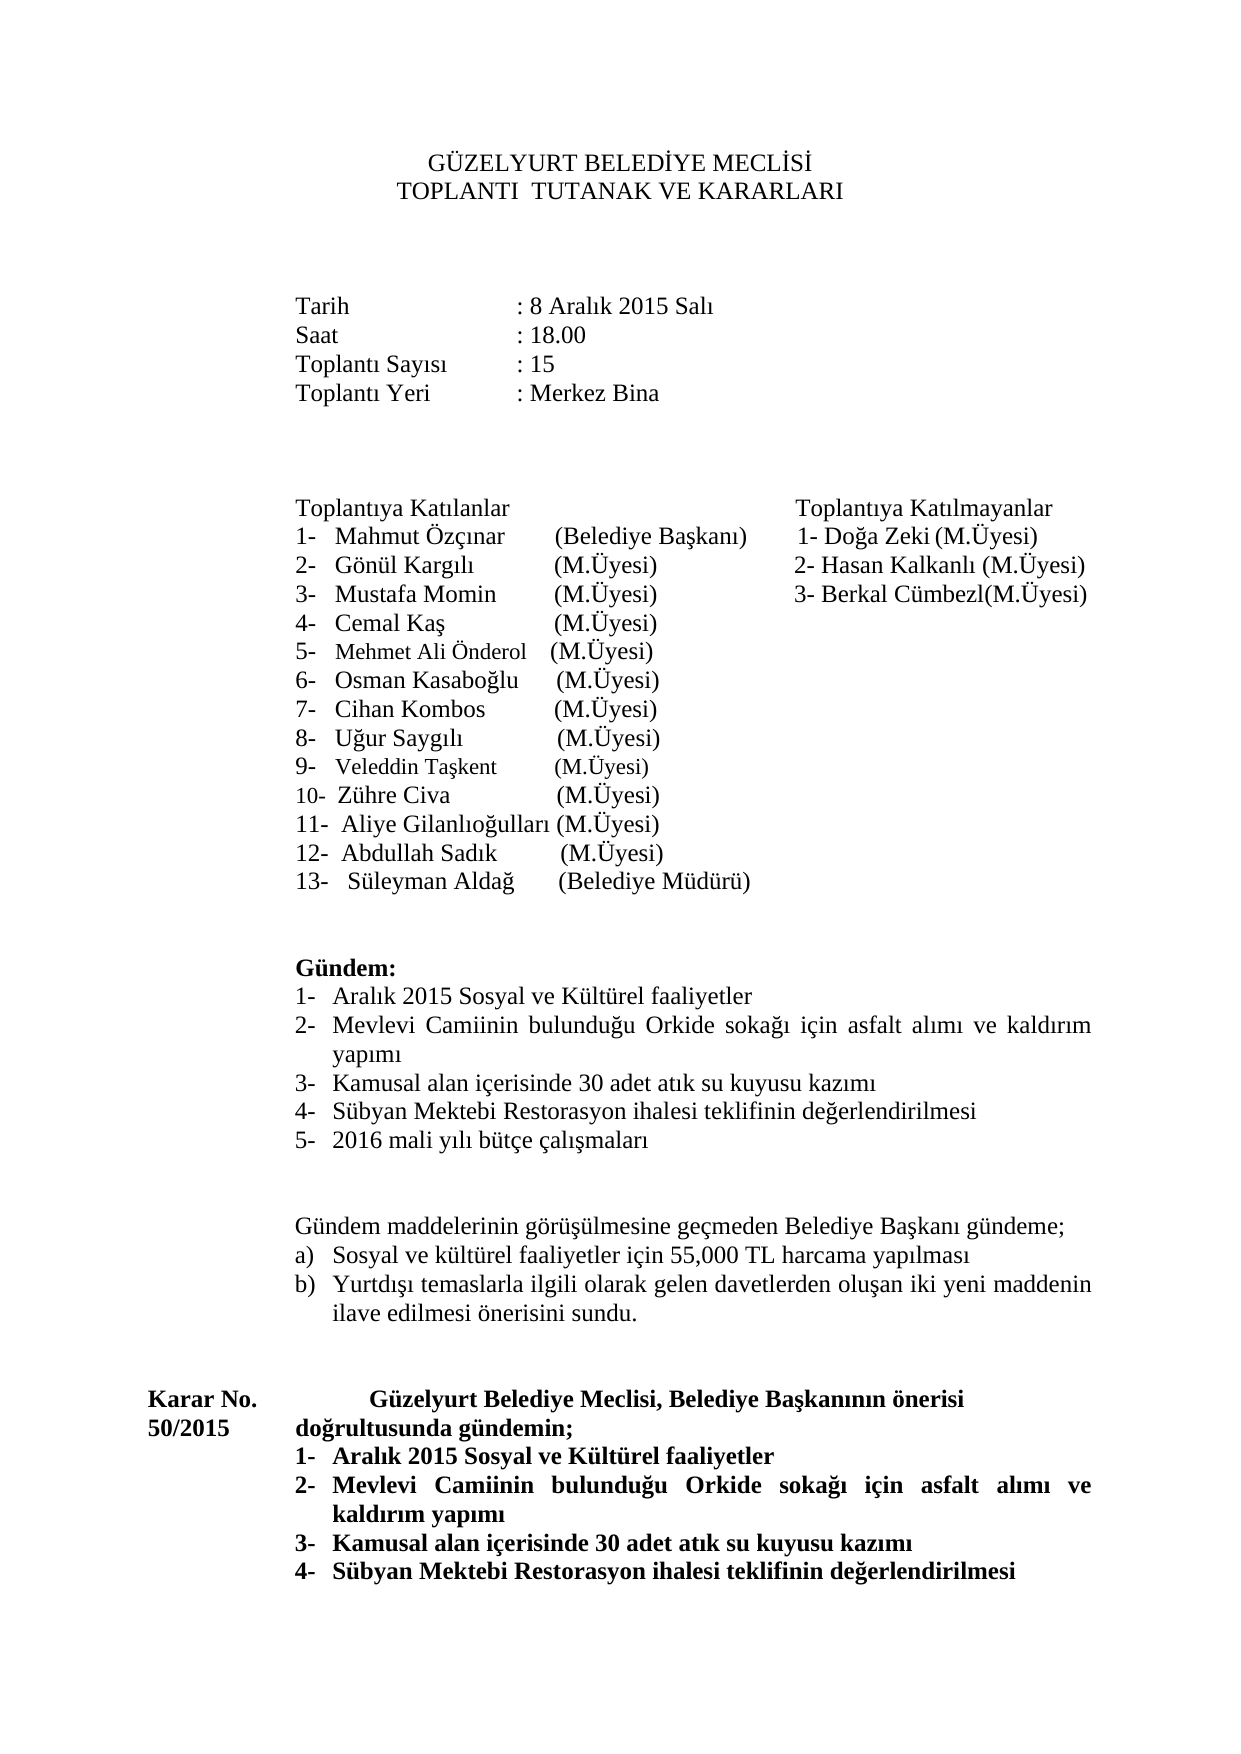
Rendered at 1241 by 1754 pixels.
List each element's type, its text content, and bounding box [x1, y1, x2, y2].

text 2- Gönül Kargılı (M.Üyesi) 2- Hasan Kalkanlı (M.Üyesi) [221, 550, 1093, 579]
text 13- Süleyman Aldağ (Belediye Müdürü) [221, 866, 1093, 895]
text Toplantı Yeri : Merkez Bina [221, 378, 1093, 406]
list Aralık 2015 Sosyal ve Kültürel faaliyetler [294, 981, 1093, 1010]
list Kamusal alan içerisinde 30 adet atık su kuyusu kazımı [294, 1528, 1093, 1556]
list Sübyan Mektebi Restorasyon ihalesi teklifinin değerlendirilmesi [294, 1096, 1093, 1125]
list Mevlevi Camiinin bulunduğu Orkide sokağı için asfalt alımı ve kaldırım yapımı [294, 1470, 1093, 1528]
text 12- Abdullah Sadık (M.Üyesi) [221, 838, 1093, 866]
text Toplantıya Katılanlar Toplantıya Katılmayanlar [221, 493, 1093, 521]
text 1- Mahmut Özçınar (Belediye Başkanı) 1- Doğa Zeki (M.Üyesi) [221, 521, 1093, 550]
text 9- Veleddin Taşkent (M.Üyesi) [221, 751, 1093, 780]
text 11- Aliye Gilanlıoğulları (M.Üyesi) [221, 809, 1093, 838]
text Karar No. Güzelyurt Belediye Meclisi, Belediye Başkanının önerisi [148, 1384, 1093, 1413]
text 5- Mehmet Ali Önderol (M.Üyesi) [221, 636, 1093, 665]
text 6- Osman Kasaboğlu (M.Üyesi) [221, 665, 1093, 694]
list Sübyan Mektebi Restorasyon ihalesi teklifinin değerlendirilmesi [294, 1556, 1093, 1585]
text Gündem: [221, 953, 1093, 981]
text Toplantı Sayısı : 15 [221, 349, 1093, 378]
list 2016 mali yılı bütçe çalışmaları [294, 1125, 1093, 1154]
text 7- Cihan Kombos (M.Üyesi) [221, 694, 1093, 723]
text Saat : 18.00 [221, 320, 1093, 349]
text 10- Zühre Civa (M.Üyesi) [221, 780, 1093, 809]
list Mevlevi Camiinin bulunduğu Orkide sokağı için asfalt alımı ve kaldırım yapımı [294, 1010, 1093, 1068]
list Sosyal ve kültürel faaliyetler için 55,000 TL harcama yapılması [294, 1240, 1093, 1269]
text 8- Uğur Saygılı (M.Üyesi) [221, 723, 1093, 751]
list Yurtdışı temaslarla ilgili olarak gelen davetlerden oluşan iki yeni maddenin ilave edilmesi önerisini sundu. [294, 1269, 1093, 1326]
list Aralık 2015 Sosyal ve Kültürel faaliyetler [294, 1441, 1093, 1470]
text 3- Mustafa Momin (M.Üyesi) 3- Berkal Cümbezl(M.Üyesi) [221, 579, 1093, 608]
text 4- Cemal Kaş (M.Üyesi) [221, 608, 1093, 636]
text Tarih : 8 Aralık 2015 Salı [221, 291, 1093, 320]
text GÜZELYURT BELEDİYE MECLİSİ [148, 148, 1093, 176]
text 50/2015 doğrultusunda gündemin; [148, 1413, 1093, 1441]
text Gündem maddelerinin görüşülmesine geçmeden Belediye Başkanı gündeme; [294, 1211, 1093, 1240]
list Kamusal alan içerisinde 30 adet atık su kuyusu kazımı [294, 1068, 1093, 1096]
text TOPLANTI TUTANAK VE KARARLARI [148, 176, 1093, 205]
